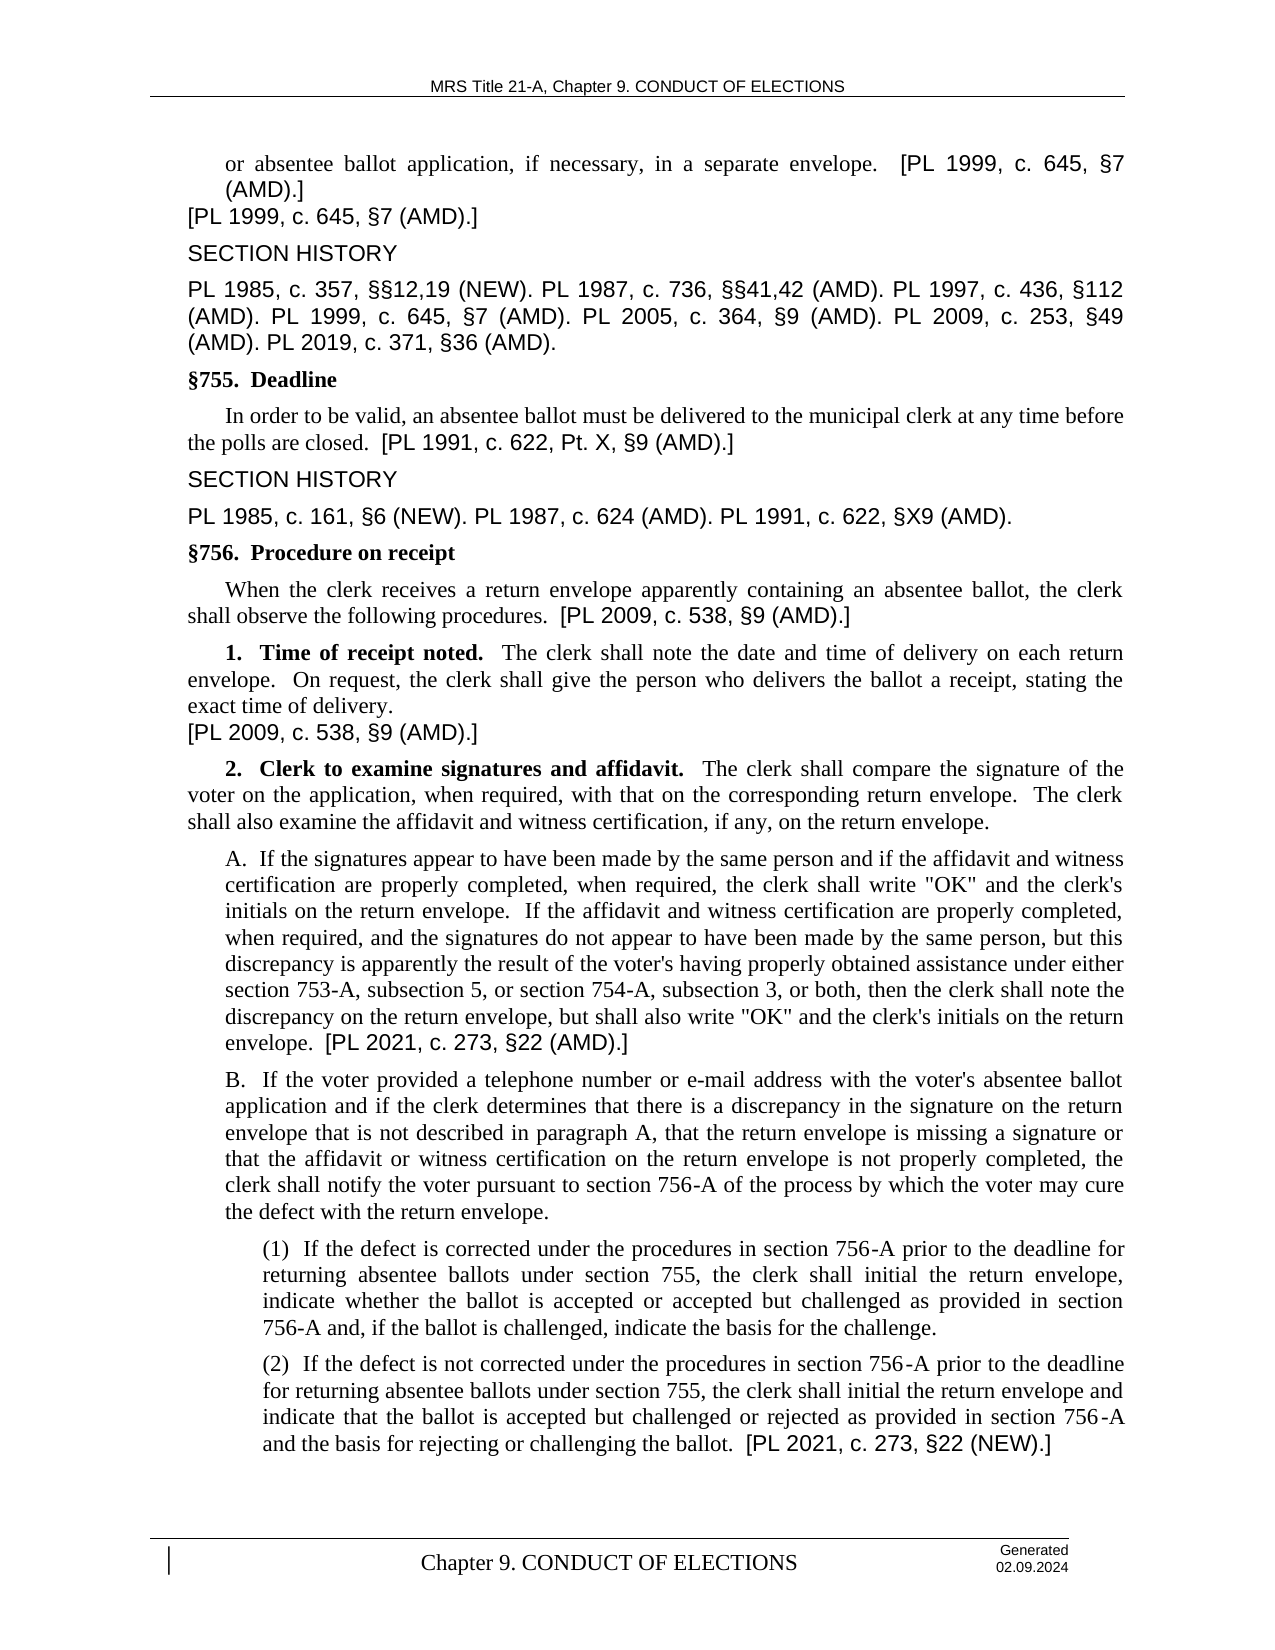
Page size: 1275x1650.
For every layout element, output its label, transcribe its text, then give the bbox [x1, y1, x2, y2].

text PL 1985, c. 357, §§12,19 (NEW). PL 1987, c. 736, §§41,42 (AMD). PL 1997, c. 436, §112 (AMD). PL 1999, c. 645, §7 (AMD). PL 2005, c. 364, §9 (AMD). PL 2009, c. 253, §49 (AMD). PL 2019, c. 371, §36 (AMD). [187, 276, 1125, 355]
text SECTION HISTORY [187, 239, 1125, 266]
text 1. Time of receipt noted. The clerk shall note the date and time of delivery on each return envelope. On request, the clerk shall give the person who delivers the ballot a receipt, stating the exact time of delivery. [187, 639, 1125, 718]
text §756. Procedure on receipt [187, 539, 1125, 566]
text [PL 2009, c. 538, §9 (AMD).] [187, 718, 1125, 745]
text When the clerk receives a return envelope apparently containing an absentee ballot, the clerk shall observe the following procedures. [PL 2009, c. 538, §9 (AMD).] [187, 576, 1125, 629]
text (2) If the defect is not corrected under the procedures in section 756‑A prior to the deadline for returning absentee ballots under section 755, the clerk shall initial the return envelope and indicate that the ballot is accepted but challenged or rejected as provided in section 756‑A and the basis for rejecting or challenging the ballot. [PL 2021, c. 273, §22 (NEW).] [262, 1350, 1125, 1456]
text SECTION HISTORY [187, 466, 1125, 492]
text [225, 150, 1125, 203]
text [PL 1999, c. 645, §7 (AMD).] [187, 203, 1125, 229]
text §755. Deadline [187, 366, 1125, 392]
text B. If the voter provided a telephone number or e-mail address with the voter's absentee ballot application and if the clerk determines that there is a discrepancy in the signature on the return envelope that is not described in paragraph A, that the return envelope is missing a signature or that the affidavit or witness certification on the return envelope is not properly completed, the clerk shall notify the voter pursuant to section 756‑A of the process by which the voter may cure the defect with the return envelope. [225, 1066, 1125, 1224]
text (1) If the defect is corrected under the procedures in section 756‑A prior to the deadline for returning absentee ballots under section 755, the clerk shall initial the return envelope, indicate whether the ballot is accepted or accepted but challenged as provided in section 756‑A and, if the ballot is challenged, indicate the basis for the challenge. [262, 1234, 1125, 1340]
text PL 1985, c. 161, §6 (NEW). PL 1987, c. 624 (AMD). PL 1991, c. 622, §X9 (AMD). [187, 503, 1125, 529]
text In order to be valid, an absentee ballot must be delivered to the municipal clerk at any time before the polls are closed. [PL 1991, c. 622, Pt. X, §9 (AMD).] [187, 403, 1125, 455]
text 2. Clerk to examine signatures and affidavit. The clerk shall compare the signature of the voter on the application, when required, with that on the corresponding return envelope. The clerk shall also examine the affidavit and witness certification, if any, on the return envelope. [187, 755, 1125, 834]
text A. If the signatures appear to have been made by the same person and if the affidavit and witness certification are properly completed, when required, the clerk shall write "OK" and the clerk's initials on the return envelope. If the affidavit and witness certification are properly completed, when required, and the signatures do not appear to have been made by the same person, but this discrepancy is apparently the result of the voter's having properly obtained assistance under either section 753‑A, subsection 5, or section 754‑A, subsection 3, or both, then the clerk shall note the discrepancy on the return envelope, but shall also write "OK" and the clerk's initials on the return envelope. [PL 2021, c. 273, §22 (AMD).] [225, 845, 1125, 1056]
